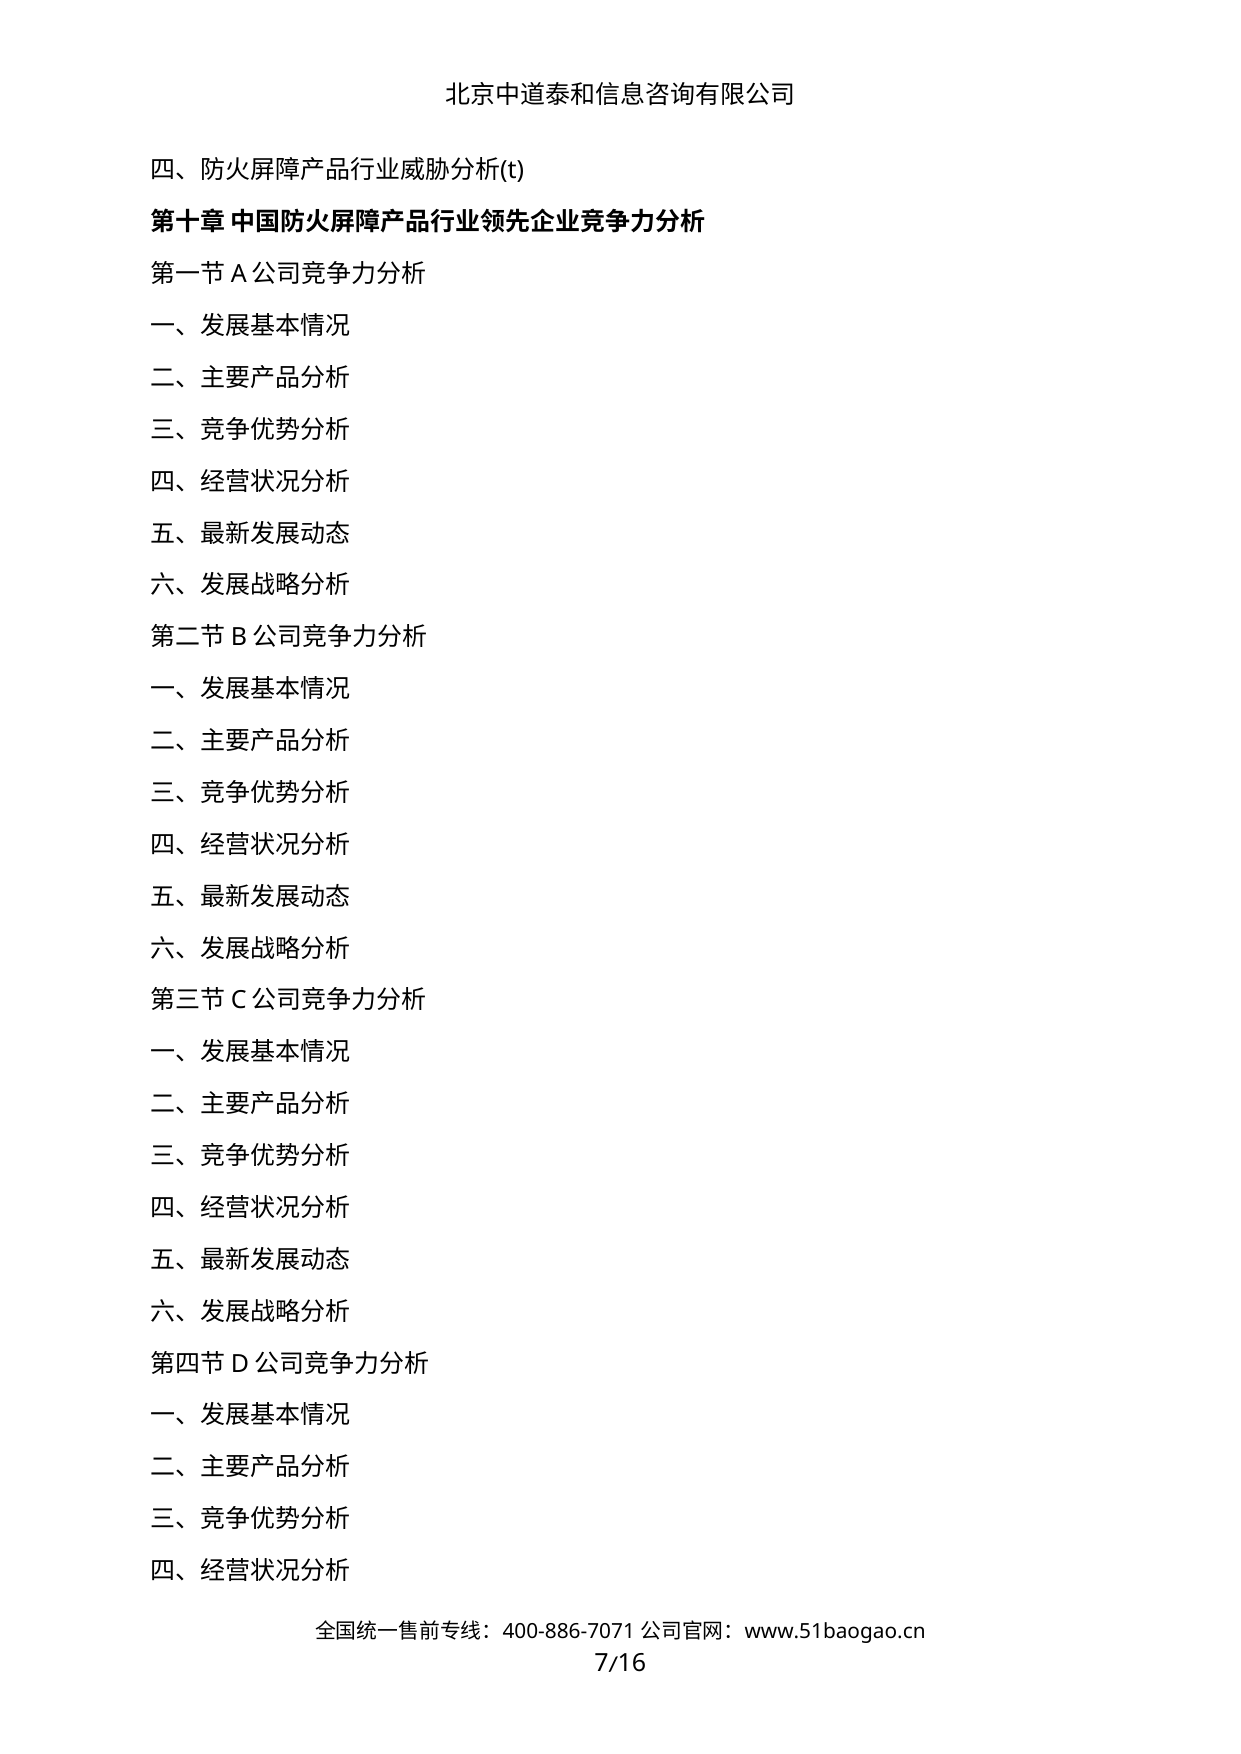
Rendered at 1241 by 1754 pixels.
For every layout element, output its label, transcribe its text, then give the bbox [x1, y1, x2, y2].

text 六、发展战略分析 [150, 928, 1090, 964]
text 第四节 D公司竞争力分析 [150, 1343, 1090, 1379]
text 五、最新发展动态 [150, 876, 1090, 912]
text 第三节 C公司竞争力分析 [150, 980, 1090, 1016]
text 四、经营状况分析 [150, 461, 1090, 497]
text 四、经营状况分析 [150, 824, 1090, 861]
text 五、最新发展动态 [150, 513, 1090, 549]
text 三、竞争优势分析 [150, 409, 1090, 446]
text 二、主要产品分析 [150, 1447, 1090, 1483]
text 一、发展基本情况 [150, 1032, 1090, 1068]
text 一、发展基本情况 [150, 1395, 1090, 1431]
text 六、发展战略分析 [150, 565, 1090, 601]
text 第一节 A公司竞争力分析 [150, 254, 1090, 290]
text 二、主要产品分析 [150, 1084, 1090, 1120]
text 三、竞争优势分析 [150, 1136, 1090, 1172]
text 四、经营状况分析 [150, 1551, 1090, 1587]
text 四、防火屏障产品行业威胁分析(t) [150, 150, 1090, 186]
text 二、主要产品分析 [150, 357, 1090, 394]
text 一、发展基本情况 [150, 306, 1090, 342]
text 三、竞争优势分析 [150, 1499, 1090, 1535]
text 第二节 B公司竞争力分析 [150, 617, 1090, 653]
text 六、发展战略分析 [150, 1291, 1090, 1327]
text 一、发展基本情况 [150, 669, 1090, 705]
text 四、经营状况分析 [150, 1187, 1090, 1224]
text 五、最新发展动态 [150, 1239, 1090, 1276]
text 第十章 中国防火屏障产品行业领先企业竞争力分析 [150, 202, 1090, 238]
text 三、竞争优势分析 [150, 772, 1090, 809]
text 二、主要产品分析 [150, 721, 1090, 757]
